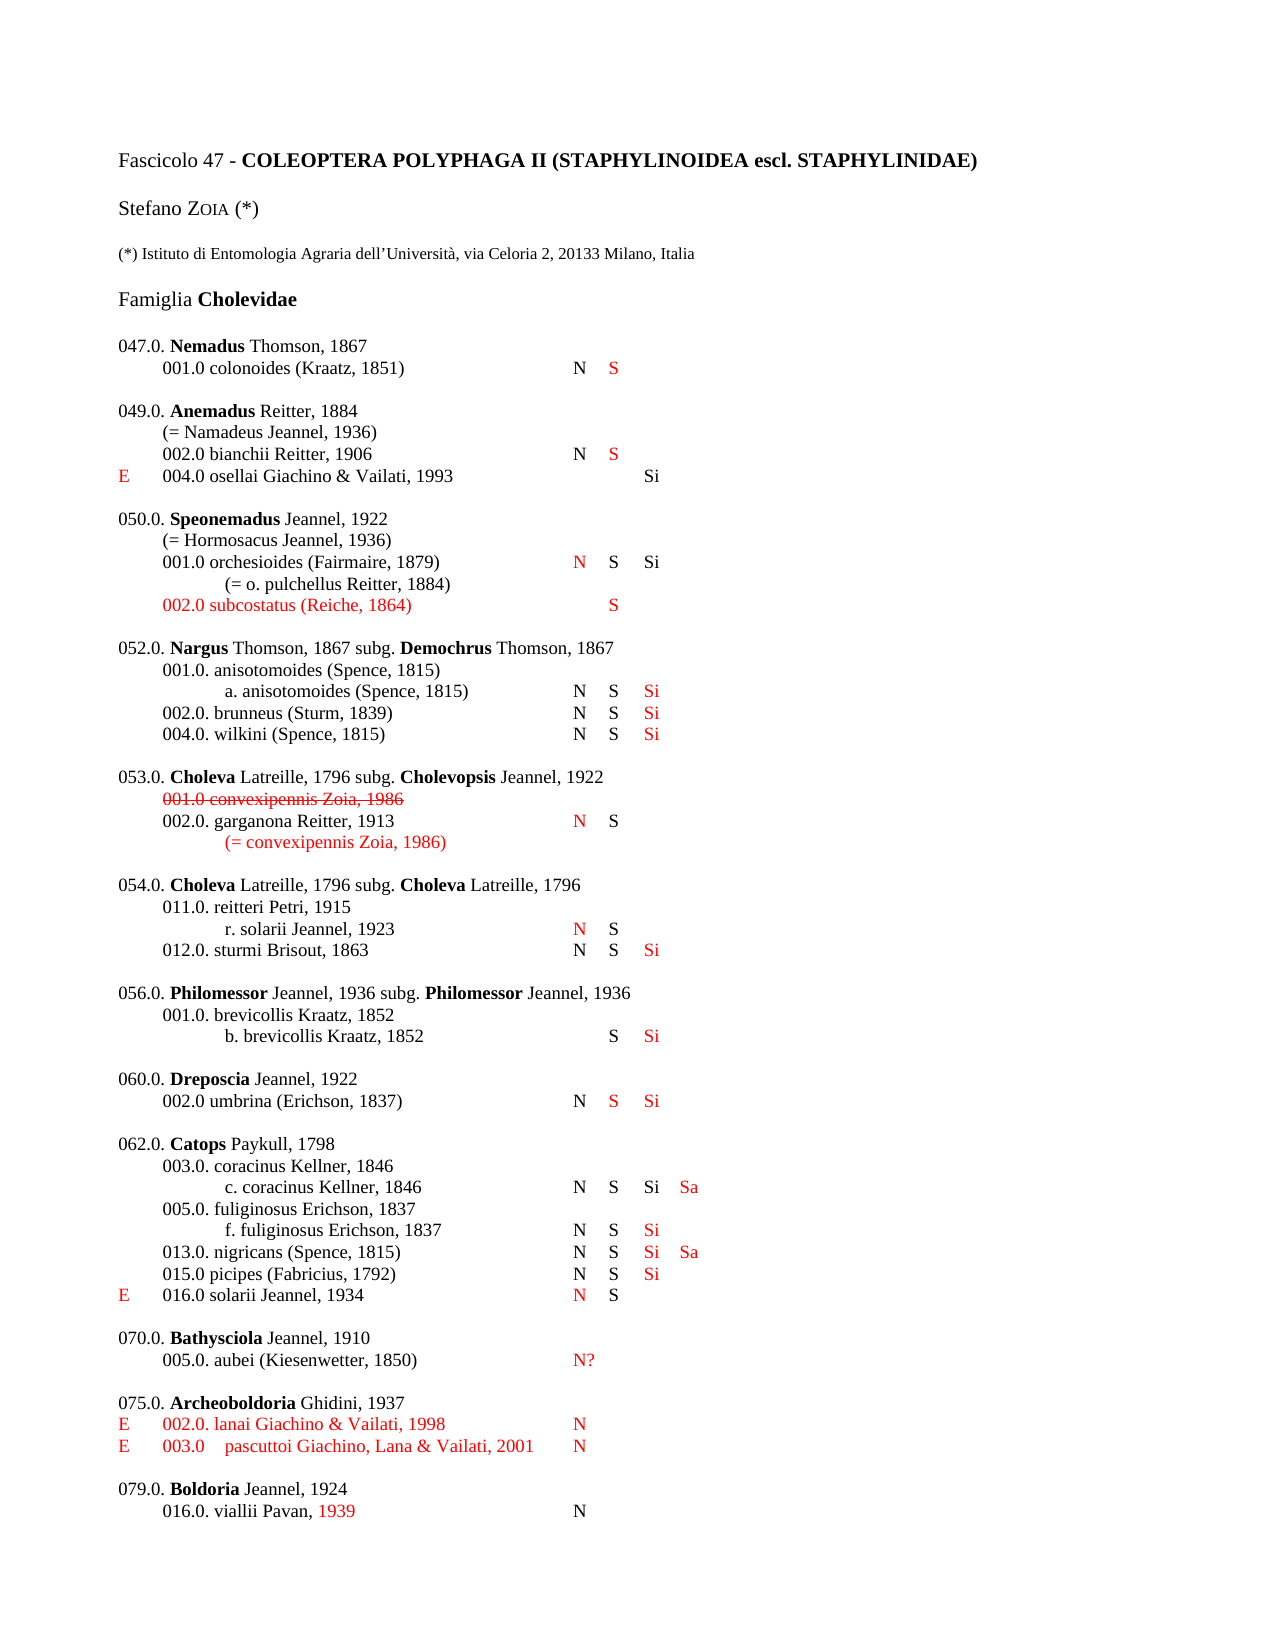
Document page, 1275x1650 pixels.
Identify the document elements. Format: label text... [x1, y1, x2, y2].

text a. anisotomoides (Spence, 1815) N S Si [118, 680, 1157, 702]
text Famiglia Cholevidae [118, 287, 1157, 311]
text 053.0. Choleva Latreille, 1796 subg. Cholevopsis Jeannel, 1922 [118, 766, 1157, 788]
text 070.0. Bathysciola Jeannel, 1910 [118, 1327, 1157, 1349]
text 015.0 picipes (Fabricius, 1792) N S Si [118, 1262, 1157, 1284]
text b. brevicollis Kraatz, 1852 S Si [118, 1025, 1157, 1047]
text 054.0. Choleva Latreille, 1796 subg. Choleva Latreille, 1796 [118, 874, 1157, 896]
text 013.0. nigricans (Spence, 1815) N S Si Sa [118, 1241, 1157, 1262]
text 049.0. Anemadus Reitter, 1884 [118, 400, 1157, 421]
text E 016.0 solarii Jeannel, 1934 N S [118, 1284, 1157, 1306]
text 004.0. wilkini (Spence, 1815) N S Si [118, 723, 1157, 745]
text (= Namadeus Jeannel, 1936) [118, 421, 1157, 443]
text 002.0 subcostatus (Reiche, 1864) S [118, 594, 1157, 616]
text 079.0. Boldoria Jeannel, 1924 [118, 1478, 1157, 1499]
text Fascicolo 47 - Coleoptera Polyphaga II (Staphylinoidea escl. Staphylinidae) [118, 148, 1157, 172]
text r. solarii Jeannel, 1923 N S [118, 917, 1157, 939]
text 050.0. Speonemadus Jeannel, 1922 [118, 508, 1157, 529]
text c. coracinus Kellner, 1846 N S Si Sa [118, 1176, 1157, 1198]
text 001.0 convexipennis Zoia, 1986 [118, 788, 1157, 809]
text 016.0. viallii Pavan, 1939 N [118, 1499, 1157, 1521]
text E 004.0 osellai Giachino & Vailati, 1993 Si [118, 464, 1157, 486]
text E 002.0. lanai Giachino & Vailati, 1998 N [118, 1413, 1157, 1435]
text 002.0 umbrina (Erichson, 1837) N S Si [118, 1090, 1157, 1111]
text 047.0. Nemadus Thomson, 1867 [118, 335, 1157, 357]
text (*) Istituto di Entomologia Agraria dell’Università, via Celoria 2, 20133 Milano, Italia [118, 244, 1157, 263]
text Stefano Zoia (*) [118, 196, 1157, 220]
text 001.0 orchesioides (Fairmaire, 1879) N S Si [118, 551, 1157, 572]
text 005.0. aubei (Kiesenwetter, 1850) N? [118, 1349, 1157, 1370]
text 011.0. reitteri Petri, 1915 [118, 896, 1157, 917]
text 056.0. Philomessor Jeannel, 1936 subg. Philomessor Jeannel, 1936 [118, 982, 1157, 1004]
text 002.0. brunneus (Sturm, 1839) N S Si [118, 702, 1157, 723]
text E 003.0 pascuttoi Giachino, Lana & Vailati, 2001 N [118, 1435, 1157, 1456]
text 062.0. Catops Paykull, 1798 [118, 1133, 1157, 1154]
text 075.0. Archeoboldoria Ghidini, 1937 [118, 1392, 1157, 1413]
text 003.0. coracinus Kellner, 1846 [118, 1154, 1157, 1176]
text 002.0 bianchii Reitter, 1906 N S [118, 443, 1157, 464]
text 002.0. garganona Reitter, 1913 N S [118, 809, 1157, 831]
text 001.0. anisotomoides (Spence, 1815) [118, 659, 1157, 680]
text f. fuliginosus Erichson, 1837 N S Si [118, 1219, 1157, 1241]
text 001.0. brevicollis Kraatz, 1852 [118, 1004, 1157, 1025]
text (= Hormosacus Jeannel, 1936) [118, 529, 1157, 551]
text 001.0 colonoides (Kraatz, 1851) N S [118, 357, 1157, 378]
text 052.0. Nargus Thomson, 1867 subg. Demochrus Thomson, 1867 [118, 637, 1157, 659]
text 060.0. Dreposcia Jeannel, 1922 [118, 1068, 1157, 1090]
text 012.0. sturmi Brisout, 1863 N S Si [118, 939, 1157, 961]
text (= convexipennis Zoia, 1986) [118, 831, 1157, 853]
text 005.0. fuliginosus Erichson, 1837 [118, 1198, 1157, 1219]
text (= o. pulchellus Reitter, 1884) [118, 572, 1157, 594]
